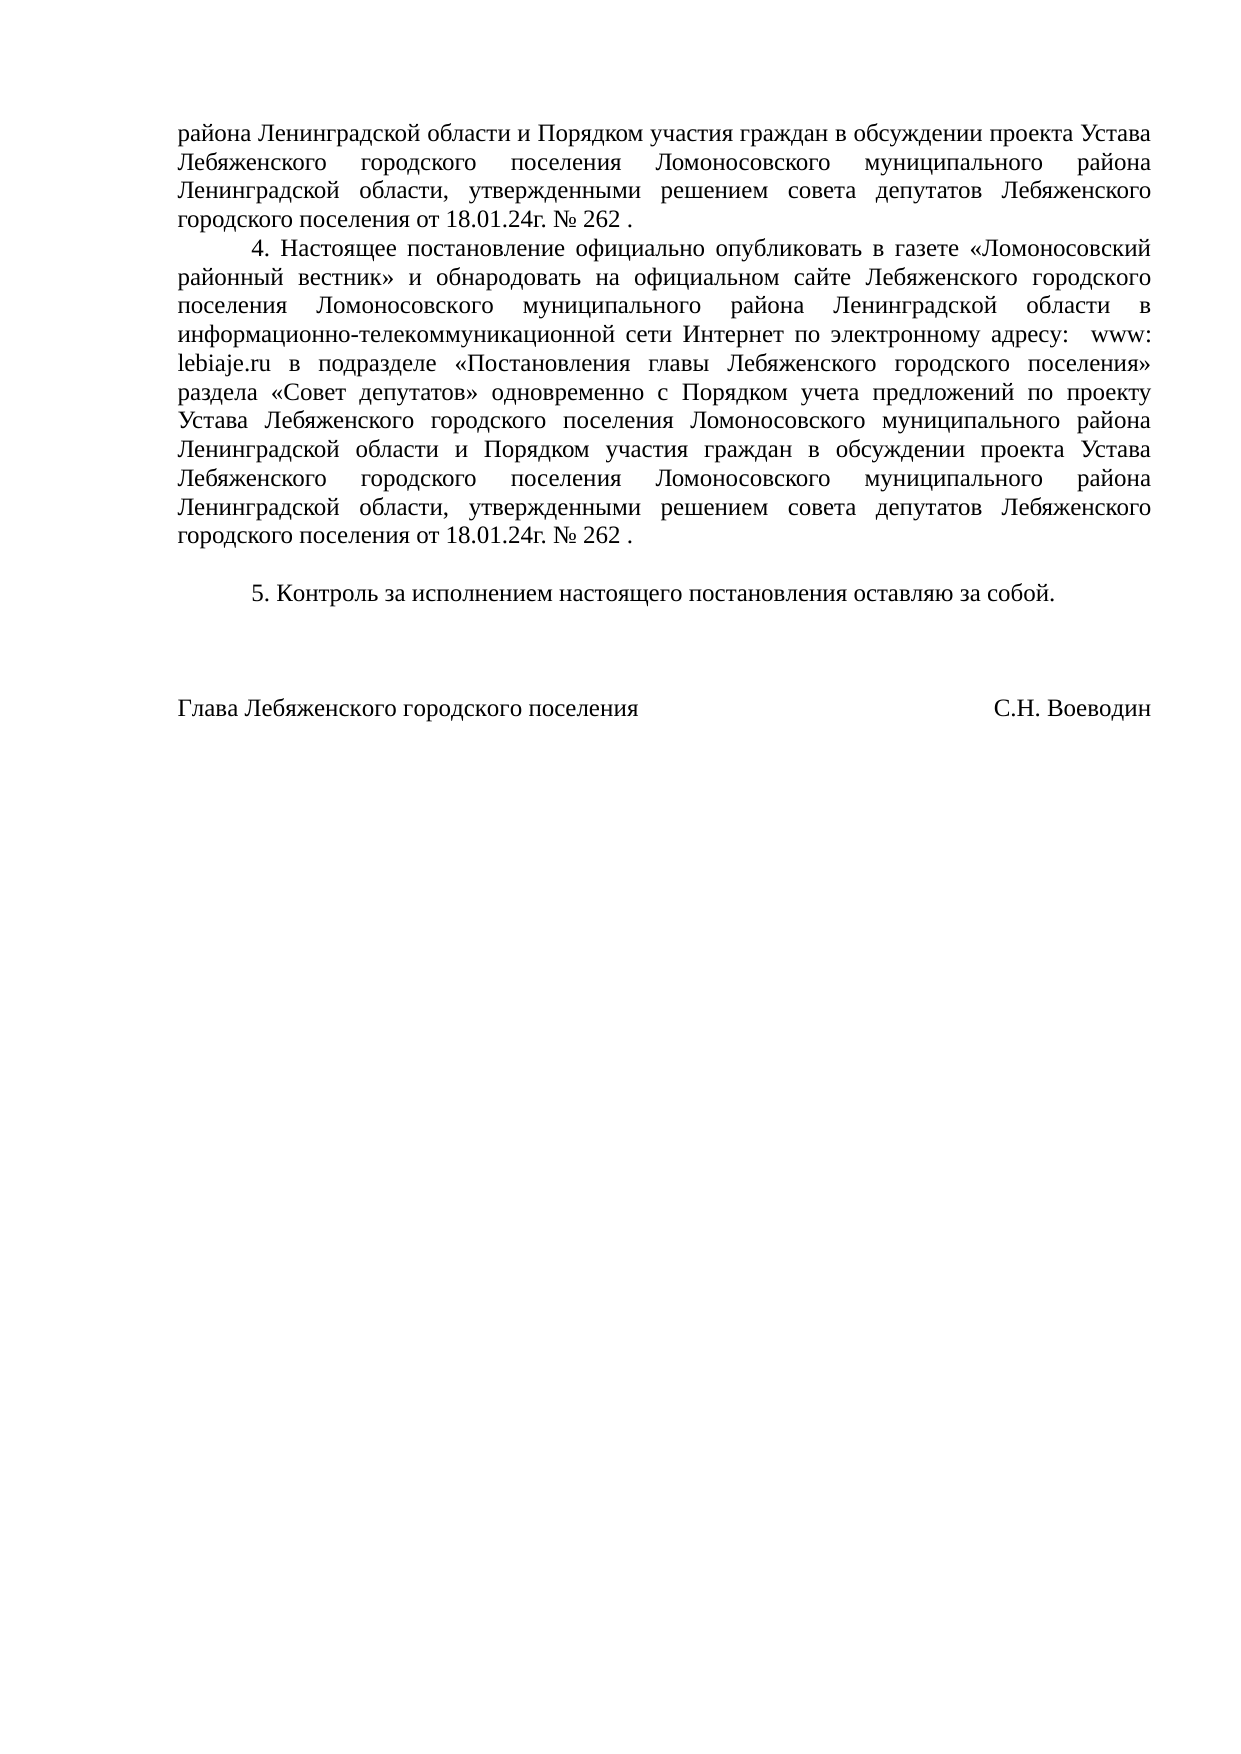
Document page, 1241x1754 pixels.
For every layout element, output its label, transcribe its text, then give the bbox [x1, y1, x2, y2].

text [177, 118, 1152, 233]
text 4. Настоящее постановление официально опубликовать в газете «Ломоносовский районный вестник» и обнародовать на официальном сайте Лебяженского городского поселения Ломоносовского муниципального района Ленинградской области в информационно-телекоммуникационной сети Интернет по электронному адресу: www: lebiaje.ru в подразделе «Постановления главы Лебяженского городского поселения» раздела «Совет депутатов» одновременно с Порядком учета предложений по проекту Устава Лебяженского городского поселения Ломоносовского муниципального района Ленинградской области и Порядком участия граждан в обсуждении проекта Устава Лебяженского городского поселения Ломоносовского муниципального района Ленинградской области, утвержденными решением совета депутатов Лебяженского городского поселения от 18.01.24г. № 262 . [177, 233, 1152, 549]
text Глава Лебяженского городского поселения С.Н. Воеводин [177, 693, 1152, 722]
text 5. Контроль за исполнением настоящего постановления оставляю за собой. [177, 578, 1152, 607]
